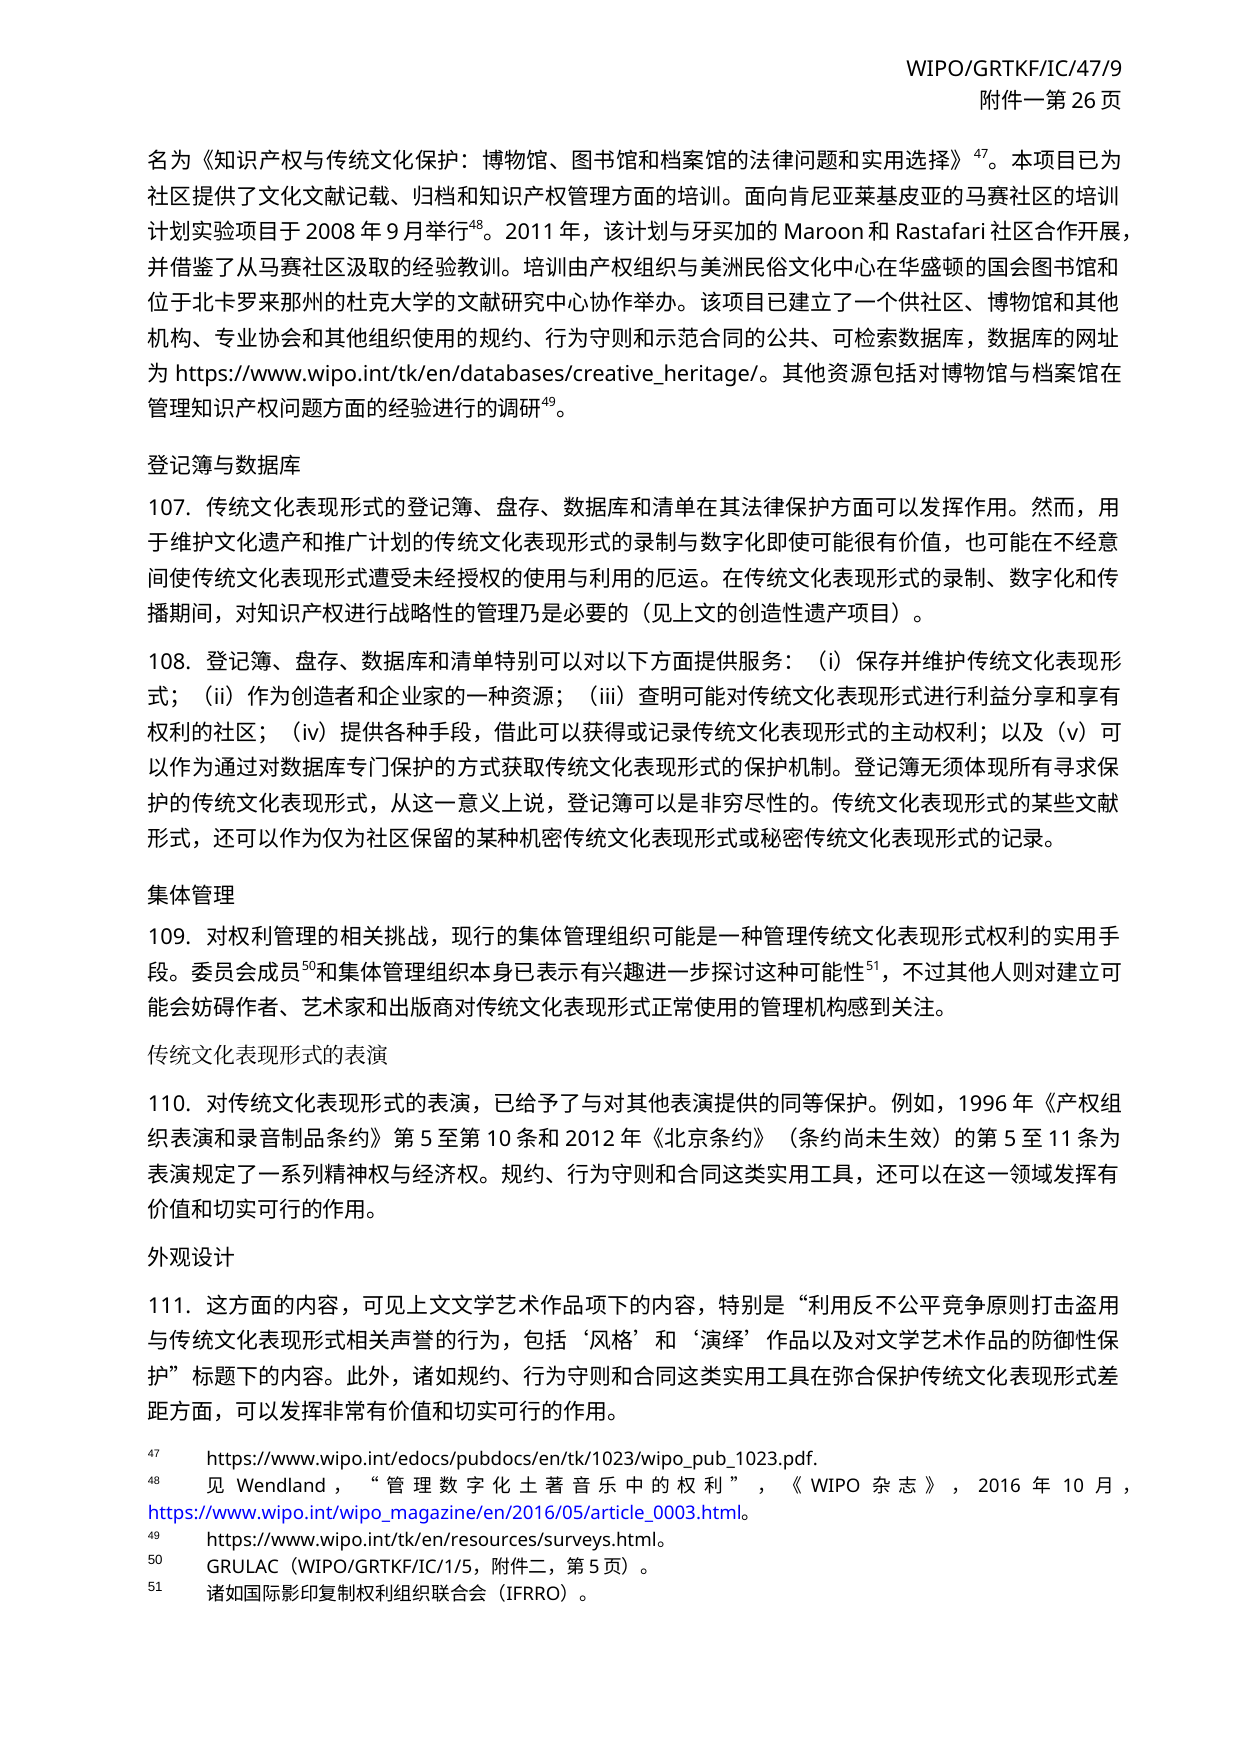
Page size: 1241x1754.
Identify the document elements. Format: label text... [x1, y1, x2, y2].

list 传统文化表现形式的登记簿、盘存、数据库和清单在其法律保护方面可以发挥作用。然而，用于维护文化遗产和推广计划的传统文化表现形式的录制与数字化即使可能很有价值，也可能在不经意间使传统文化表现形式遭受未经授权的使用与利用的厄运。在传统文化表现形式的录制、数字化和传播期间，对知识产权进行战略性的管理乃是必要的（见上文的创造性遗产项目）。 [148, 486, 1122, 628]
subtitle 登记簿与数据库 [148, 448, 1122, 480]
list 登记簿、盘存、数据库和清单特别可以对以下方面提供服务：（i）保存并维护传统文化表现形式；（ii）作为创造者和企业家的一种资源；（iii）查明可能对传统文化表现形式进行利益分享和享有权利的社区；（iv）提供各种手段，借此可以获得或记录传统文化表现形式的主动权利；以及（v）可以作为通过对数据库专门保护的方式获取传统文化表现形式的保护机制。登记簿无须体现所有寻求保护的传统文化表现形式，从这一意义上说，登记簿可以是非穷尽性的。传统文化表现形式的某些文献形式，还可以作为仅为社区保留的某种机密传统文化表现形式或秘密传统文化表现形式的记录。 [148, 640, 1122, 853]
subtitle 传统文化表现形式的表演 [148, 1034, 1122, 1070]
subtitle 外观设计 [148, 1236, 1122, 1272]
list 对权利管理的相关挑战，现行的集体管理组织可能是一种管理传统文化表现形式权利的实用手段。委员会成员和集体管理组织本身已表示有兴趣进一步探讨这种可能性，不过其他人则对建立可能会妨碍作者、艺术家和出版商对传统文化表现形式正常使用的管理机构感到关注。 [148, 916, 1122, 1022]
list 这方面的内容，可见上文文学艺术作品项下的内容，特别是“利用反不公平竞争原则打击盗用与传统文化表现形式相关声誉的行为，包括‘风格’和‘演绎’作品以及对文学艺术作品的防御性保护”标题下的内容。此外，诸如规约、行为守则和合同这类实用工具在弥合保护传统文化表现形式差距方面，可以发挥非常有价值和切实可行的作用。 [148, 1284, 1122, 1426]
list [148, 140, 1122, 423]
subtitle 集体管理 [148, 878, 1122, 909]
list 对传统文化表现形式的表演，已给予了与对其他表演提供的同等保护。例如，1996年《产权组织表演和录音制品条约》第5至第10条和2012年《北京条约》（条约尚未生效）的第5至11条为表演规定了一系列精神权与经济权。规约、行为守则和合同这类实用工具，还可以在这一领域发挥有价值和切实可行的作用。 [148, 1082, 1122, 1224]
